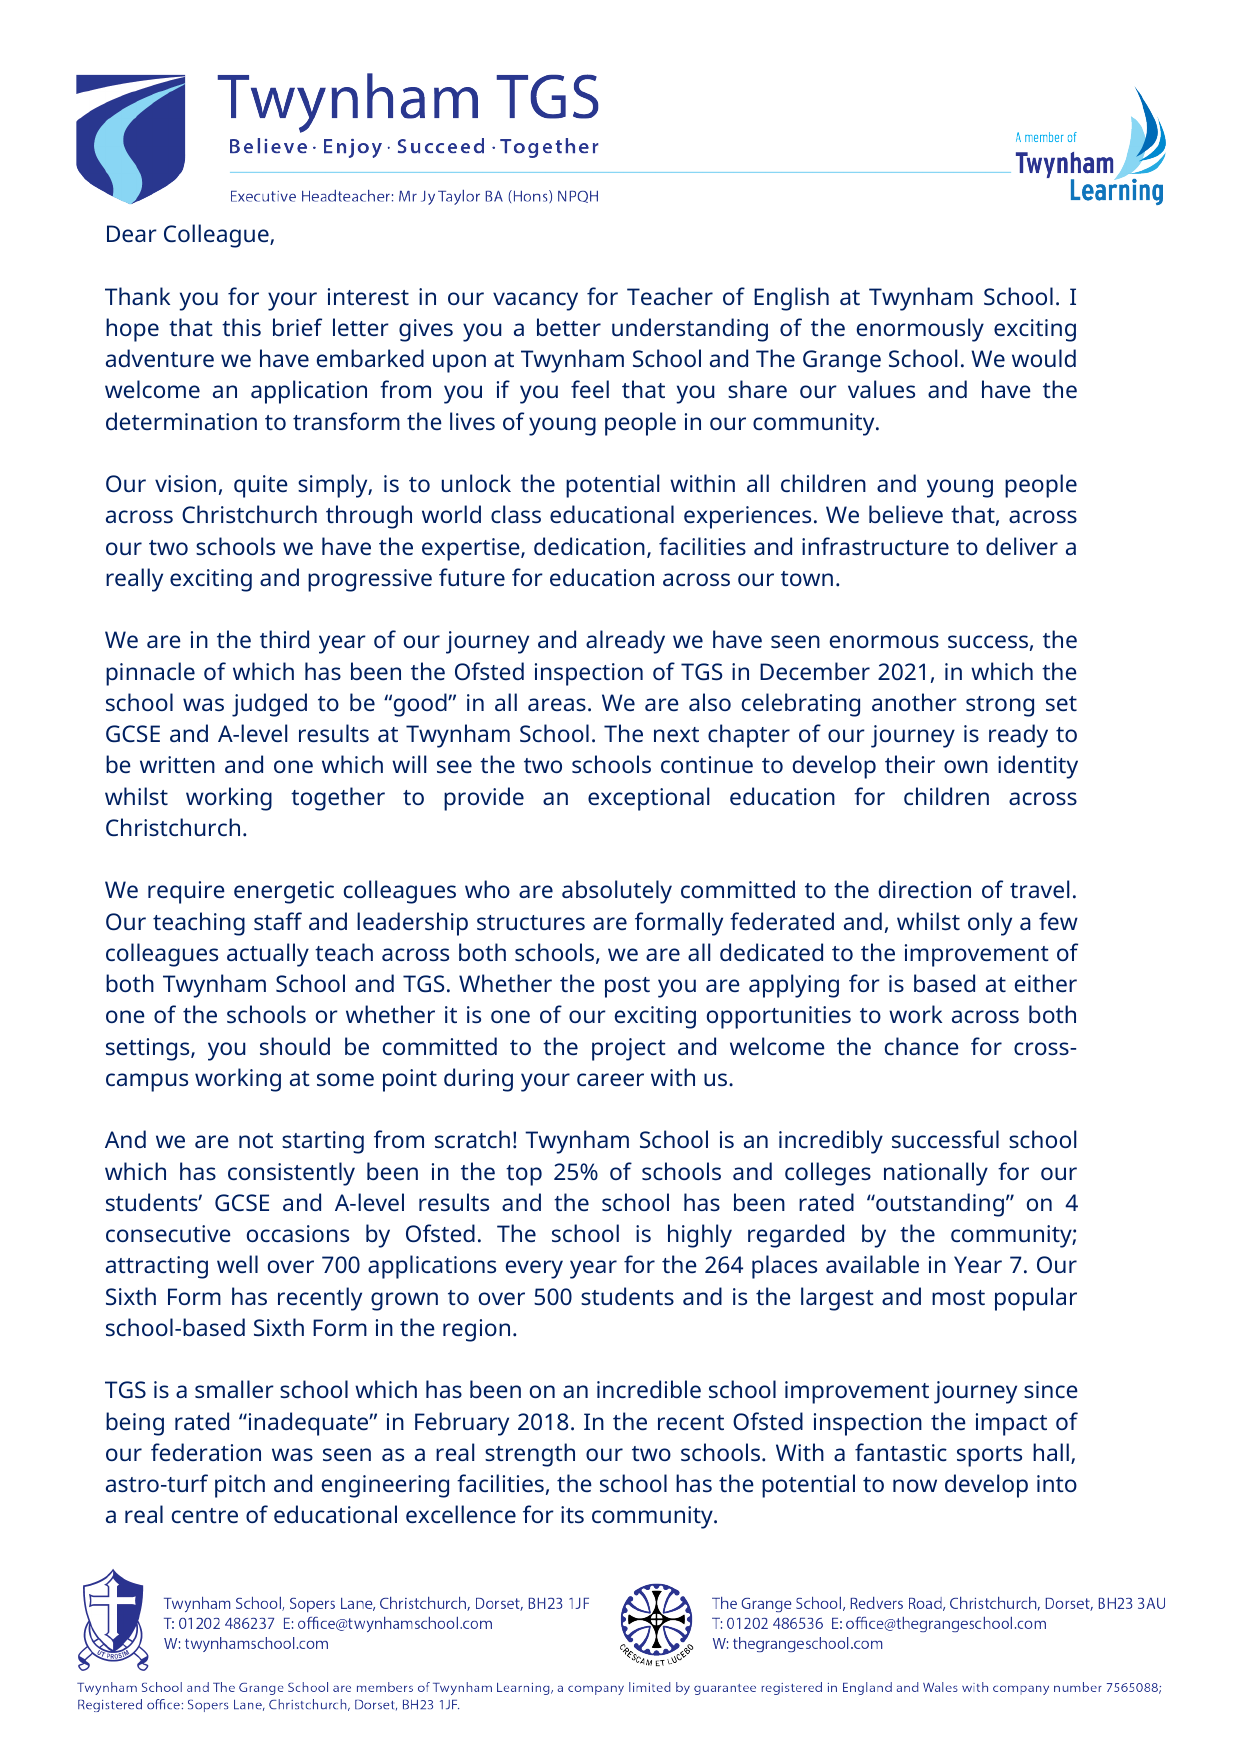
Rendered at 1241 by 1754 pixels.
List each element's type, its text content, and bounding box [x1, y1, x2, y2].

text And we are not starting from scratch! Twynham School is an incredibly successful school which has consistently been in the top 25% of schools and colleges nationally for our students’ GCSE and A-level results and the school has been rated “outstanding” on 4 consecutive occasions by Ofsted. The school is highly regarded by the community; attracting well over 700 applications every year for the 264 places available in Year 7. Our Sixth Form has recently grown to over 500 students and is the largest and most popular school-based Sixth Form in the region. [104, 999, 1079, 1218]
text TGS is a smaller school which has been on an incredible school improvement journey since being rated “inadequate” in February 2018. In the recent Ofsted inspection the impact of our federation was seen as a real strength our two schools. With a fantastic sports hall, astro-turf pitch and engineering facilities, the school has the potential to now develop into a real centre of educational excellence for its community. [104, 1249, 1079, 1406]
text Dear Colleague, [104, 93, 1079, 124]
text We are in the third year of our journey and already we have seen enormous success, the pinnacle of which has been the Ofsted inspection of TGS in December 2021, in which the school was judged to be “good” in all areas. We are also celebrating another strong set GCSE and A-level results at Twynham School. The next chapter of our journey is ready to be written and one which will see the two schools continue to develop their own identity whilst working together to provide an exceptional education for children across Christchurch. [104, 499, 1079, 718]
text Our vision, quite simply, is to unlock the potential within all children and young people across Christchurch through world class educational experiences. We believe that, across our two schools we have the expertise, dedication, facilities and infrastructure to deliver a really exciting and progressive future for education across our town. [104, 343, 1079, 468]
picture [75, 1566, 1166, 1713]
text We require energetic colleagues who are absolutely committed to the direction of travel. Our teaching staff and leadership structures are formally federated and, whilst only a few colleagues actually teach across both schools, we are all dedicated to the improvement of both Twynham School and TGS. Whether the post you are applying for is based at either one of the schools or whether it is one of our exciting opportunities to work across both settings, you should be committed to the project and welcome the chance for cross-campus working at some point during your career with us. [104, 749, 1079, 968]
text Thank you for your interest in our vacancy for Teacher of English at Twynham School. I hope that this brief letter gives you a better understanding of the enormously exciting adventure we have embarked upon at Twynham School and The Grange School. We would welcome an application from you if you feel that you share our values and have the determination to transform the lives of young people in our community. [104, 156, 1079, 312]
